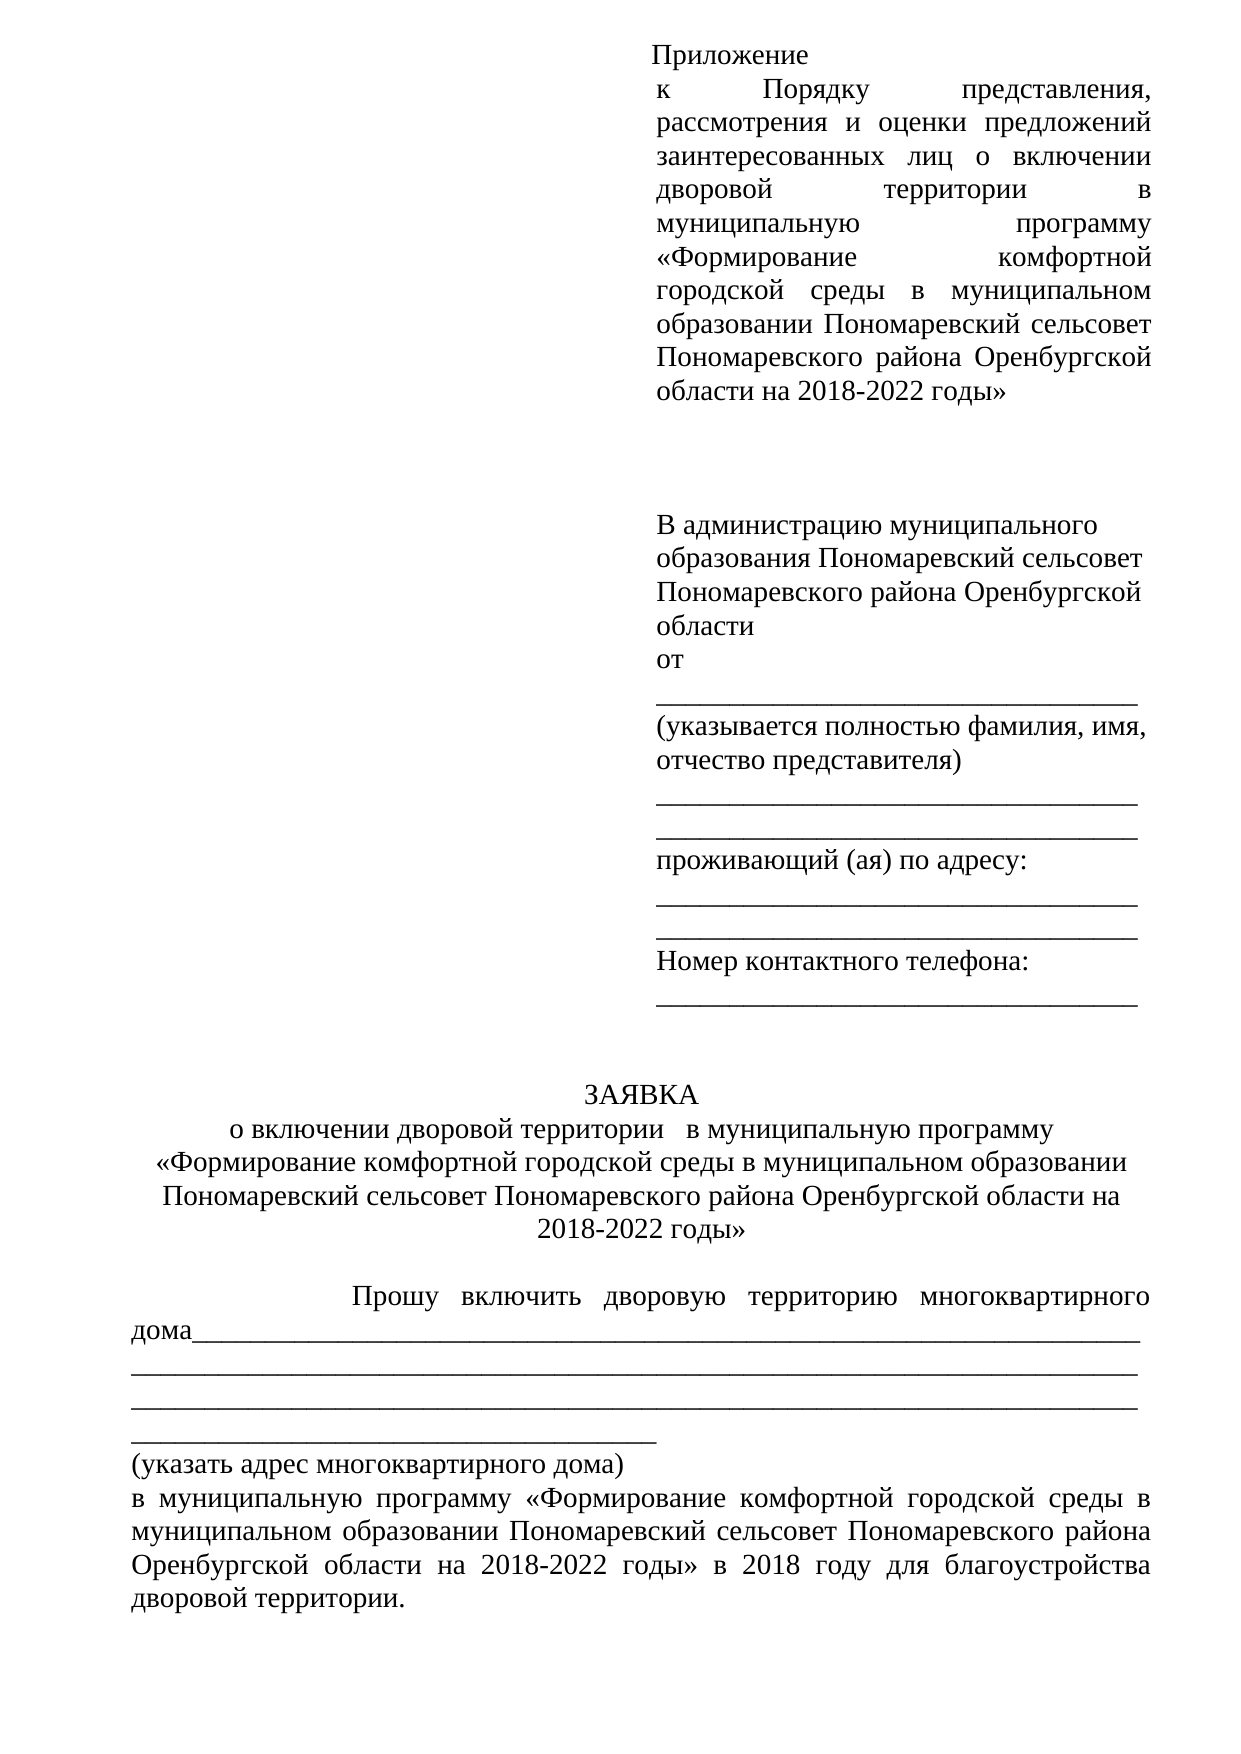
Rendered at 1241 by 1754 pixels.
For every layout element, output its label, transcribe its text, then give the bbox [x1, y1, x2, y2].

text к Порядку представления, рассмотрения и оценки предложений заинтересованных лиц о включении дворовой территории в муниципальную программу «Формирование комфортной городской среды в муниципальном образовании Пономаревский сельсовет Пономаревского района Оренбургской области на 2018-2022 годы» [656, 71, 1152, 406]
text (указывается полностью фамилия, имя, отчество представителя) [656, 708, 1152, 775]
text __________________________________________________________________ [656, 876, 1152, 943]
text __________________________________________________________________ [656, 775, 1152, 842]
text от _________________________________ [656, 641, 1152, 708]
text Прошу включить дворовую территорию многоквартирного дома_______________________________________________________________________________________________________________________________________________________________________________________________________________________________________________ [131, 1278, 1152, 1446]
text В администрацию муниципального образования Пономаревский сельсовет Пономаревского района Оренбургской области [656, 507, 1152, 641]
text Номер контактного телефона: _________________________________ [656, 943, 1152, 1010]
text проживающий (ая) по адресу: [656, 842, 1152, 876]
text Приложение [131, 37, 1152, 71]
text в муниципальную программу «Формирование комфортной городской среды в муниципальном образовании Пономаревский сельсовет Пономаревского района Оренбургской области на 2018-2022 годы» в 2018 году для благоустройства дворовой территории. [131, 1480, 1152, 1614]
text ЗАЯВКА [131, 1077, 1152, 1111]
text о включении дворовой территории в муниципальную программу «Формирование комфортной городской среды в муниципальном образовании Пономаревский сельсовет Пономаревского района Оренбургской области на 2018-2022 годы» [131, 1111, 1152, 1245]
text (указать адрес многоквартирного дома) [131, 1446, 1152, 1480]
